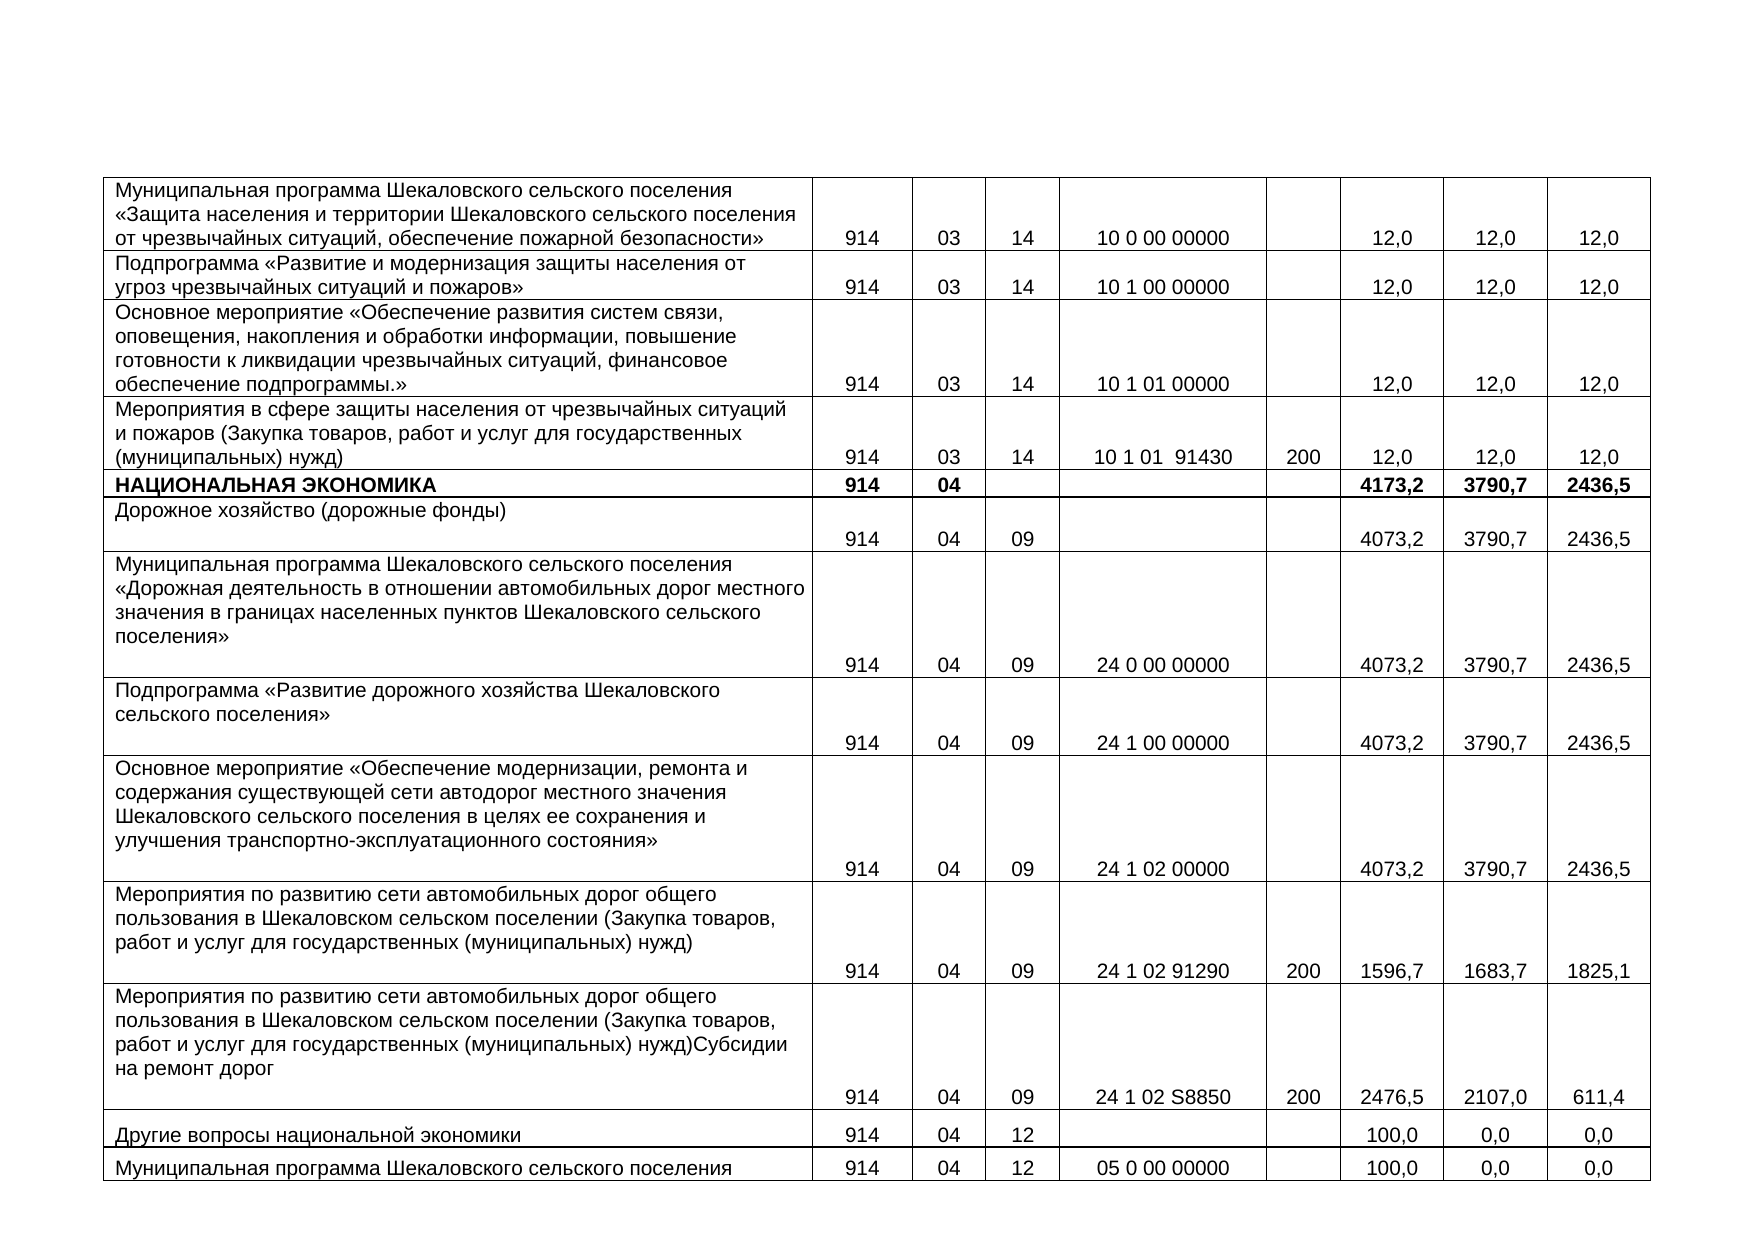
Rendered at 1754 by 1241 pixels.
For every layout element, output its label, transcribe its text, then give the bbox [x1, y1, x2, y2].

table_cell 611,4 [1548, 984, 1650, 1109]
table_cell 03 [913, 178, 985, 250]
table_cell 3790,7 [1444, 756, 1547, 881]
table_cell 12,0 [1341, 300, 1443, 396]
table_cell 0,0 [1548, 1110, 1650, 1146]
table_cell 4173,2 [1341, 470, 1443, 496]
table_cell 24 1 02 S8850 [1060, 984, 1266, 1109]
table_cell 914 [813, 1148, 912, 1180]
table_cell 04 [913, 678, 985, 755]
table_cell [1267, 470, 1340, 496]
table_cell [1267, 251, 1340, 299]
table_cell 914 [813, 251, 912, 299]
table_cell 1825,1 [1548, 882, 1650, 983]
table_cell 3790,7 [1444, 678, 1547, 755]
table_cell Основное мероприятие «Обеспечение развития систем связи, оповещения, накопления и обработки информации, повышение готовности к ликвидации чрезвычайных ситуаций, финансовое обеспечение подпрограммы.» [104, 300, 812, 396]
table_cell 2436,5 [1548, 756, 1650, 881]
table_cell 04 [913, 984, 985, 1109]
table_cell 2436,5 [1548, 678, 1650, 755]
table_cell 12,0 [1548, 251, 1650, 299]
table_cell 0,0 [1444, 1148, 1547, 1180]
table_cell 914 [813, 178, 912, 250]
table_cell 2436,5 [1548, 498, 1650, 551]
table_cell 2107,0 [1444, 984, 1547, 1109]
table_cell 3790,7 [1444, 498, 1547, 551]
table_cell 3790,7 [1444, 552, 1547, 677]
table_cell [1060, 498, 1266, 551]
table_cell Муниципальная программа Шекаловского сельского поселения «Защита населения и территории Шекаловского сельского поселения от чрезвычайных ситуаций, обеспечение пожарной безопасности» [104, 178, 812, 250]
table_cell 14 [986, 251, 1059, 299]
table_cell 4073,2 [1341, 756, 1443, 881]
table_cell Подпрограмма «Развитие и модернизация защиты населения от угроз чрезвычайных ситуаций и пожаров» [104, 251, 812, 299]
table_cell 12,0 [1444, 178, 1547, 250]
table_cell 12,0 [1341, 178, 1443, 250]
table_cell 10 1 01 91430 [1060, 397, 1266, 469]
table_cell Мероприятия в сфере защиты населения от чрезвычайных ситуаций и пожаров (Закупка товаров, работ и услуг для государственных (муниципальных) нужд) [104, 397, 812, 469]
table_cell Другие вопросы национальной экономики [104, 1110, 812, 1146]
table_cell НАЦИОНАЛЬНАЯ ЭКОНОМИКА [104, 470, 812, 496]
table_cell 2476,5 [1341, 984, 1443, 1109]
table_cell 10 1 00 00000 [1060, 251, 1266, 299]
table_cell 1596,7 [1341, 882, 1443, 983]
table_cell 04 [913, 498, 985, 551]
table_cell 05 0 00 00000 [1060, 1148, 1266, 1180]
table_cell 100,0 [1341, 1110, 1443, 1146]
table_cell 914 [813, 470, 912, 496]
table_cell 14 [986, 178, 1059, 250]
table_cell 200 [1267, 984, 1340, 1109]
table_cell 04 [913, 552, 985, 677]
table_cell 914 [813, 984, 912, 1109]
table_cell [1267, 1148, 1340, 1180]
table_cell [104, 1148, 812, 1180]
table_cell [986, 470, 1059, 496]
table_cell 0,0 [1444, 1110, 1547, 1146]
table_cell 4073,2 [1341, 498, 1443, 551]
table_cell 14 [986, 397, 1059, 469]
table_cell 1683,7 [1444, 882, 1547, 983]
table_cell 12 [986, 1110, 1059, 1146]
table_cell 04 [913, 756, 985, 881]
table_cell Мероприятия по развитию сети автомобильных дорог общего пользования в Шекаловском сельском поселении (Закупка товаров, работ и услуг для государственных (муниципальных) нужд)Субсидии на ремонт дорог [104, 984, 812, 1109]
table_cell 12,0 [1341, 251, 1443, 299]
table_cell 0,0 [1548, 1148, 1650, 1180]
table_cell 4073,2 [1341, 678, 1443, 755]
table_cell 2436,5 [1548, 552, 1650, 677]
table_cell 24 1 02 91290 [1060, 882, 1266, 983]
table_cell [1267, 552, 1340, 677]
table_cell [1060, 1110, 1266, 1146]
table_cell 03 [913, 397, 985, 469]
table_cell 09 [986, 678, 1059, 755]
table_cell 09 [986, 984, 1059, 1109]
table_cell 03 [913, 300, 985, 396]
table_cell [1267, 678, 1340, 755]
table_cell 12,0 [1444, 251, 1547, 299]
table_cell 100,0 [1341, 1148, 1443, 1180]
table_cell Основное мероприятие «Обеспечение модернизации, ремонта и содержания существующей сети автодорог местного значения Шекаловского сельского поселения в целях ее сохранения и улучшения транспортно-эксплуатационного состояния» [104, 756, 812, 881]
table_cell 12,0 [1548, 300, 1650, 396]
table_cell 09 [986, 498, 1059, 551]
table_cell [1267, 498, 1340, 551]
table_cell 09 [986, 882, 1059, 983]
table_cell 14 [986, 300, 1059, 396]
table_cell 200 [1267, 397, 1340, 469]
table_cell 04 [913, 1148, 985, 1180]
table_cell 24 1 00 00000 [1060, 678, 1266, 755]
table_cell 12,0 [1548, 178, 1650, 250]
table_cell 04 [913, 1110, 985, 1146]
table_cell 914 [813, 300, 912, 396]
table_cell Дорожное хозяйство (дорожные фонды) [104, 498, 812, 551]
table_cell 09 [986, 756, 1059, 881]
table_cell 914 [813, 498, 912, 551]
table_cell 10 0 00 00000 [1060, 178, 1266, 250]
table_cell 914 [813, 756, 912, 881]
table_cell 12,0 [1444, 397, 1547, 469]
table_cell 12 [986, 1148, 1059, 1180]
table_cell Мероприятия по развитию сети автомобильных дорог общего пользования в Шекаловском сельском поселении (Закупка товаров, работ и услуг для государственных (муниципальных) нужд) [104, 882, 812, 983]
table_cell [1267, 300, 1340, 396]
table_cell 2436,5 [1548, 470, 1650, 496]
table_cell 914 [813, 552, 912, 677]
table_cell 04 [913, 470, 985, 496]
table_cell 914 [813, 678, 912, 755]
table_cell 24 0 00 00000 [1060, 552, 1266, 677]
table_cell 200 [1267, 882, 1340, 983]
table_cell 4073,2 [1341, 552, 1443, 677]
table_cell 914 [813, 1110, 912, 1146]
table_cell [1267, 756, 1340, 881]
table_cell [1267, 178, 1340, 250]
table_cell 3790,7 [1444, 470, 1547, 496]
table_cell Подпрограмма «Развитие дорожного хозяйства Шекаловского сельского поселения» [104, 678, 812, 755]
table_cell 12,0 [1341, 397, 1443, 469]
table_cell 12,0 [1548, 397, 1650, 469]
table_cell 12,0 [1444, 300, 1547, 396]
table_cell Муниципальная программа Шекаловского сельского поселения «Дорожная деятельность в отношении автомобильных дорог местного значения в границах населенных пунктов Шекаловского сельского поселения» [104, 552, 812, 677]
table_cell [1060, 470, 1266, 496]
table_cell 24 1 02 00000 [1060, 756, 1266, 881]
table_cell 914 [813, 882, 912, 983]
table_cell 914 [813, 397, 912, 469]
table_cell 10 1 01 00000 [1060, 300, 1266, 396]
table_cell 04 [913, 882, 985, 983]
table_cell 03 [913, 251, 985, 299]
table_cell [1267, 1110, 1340, 1146]
table_cell 09 [986, 552, 1059, 677]
